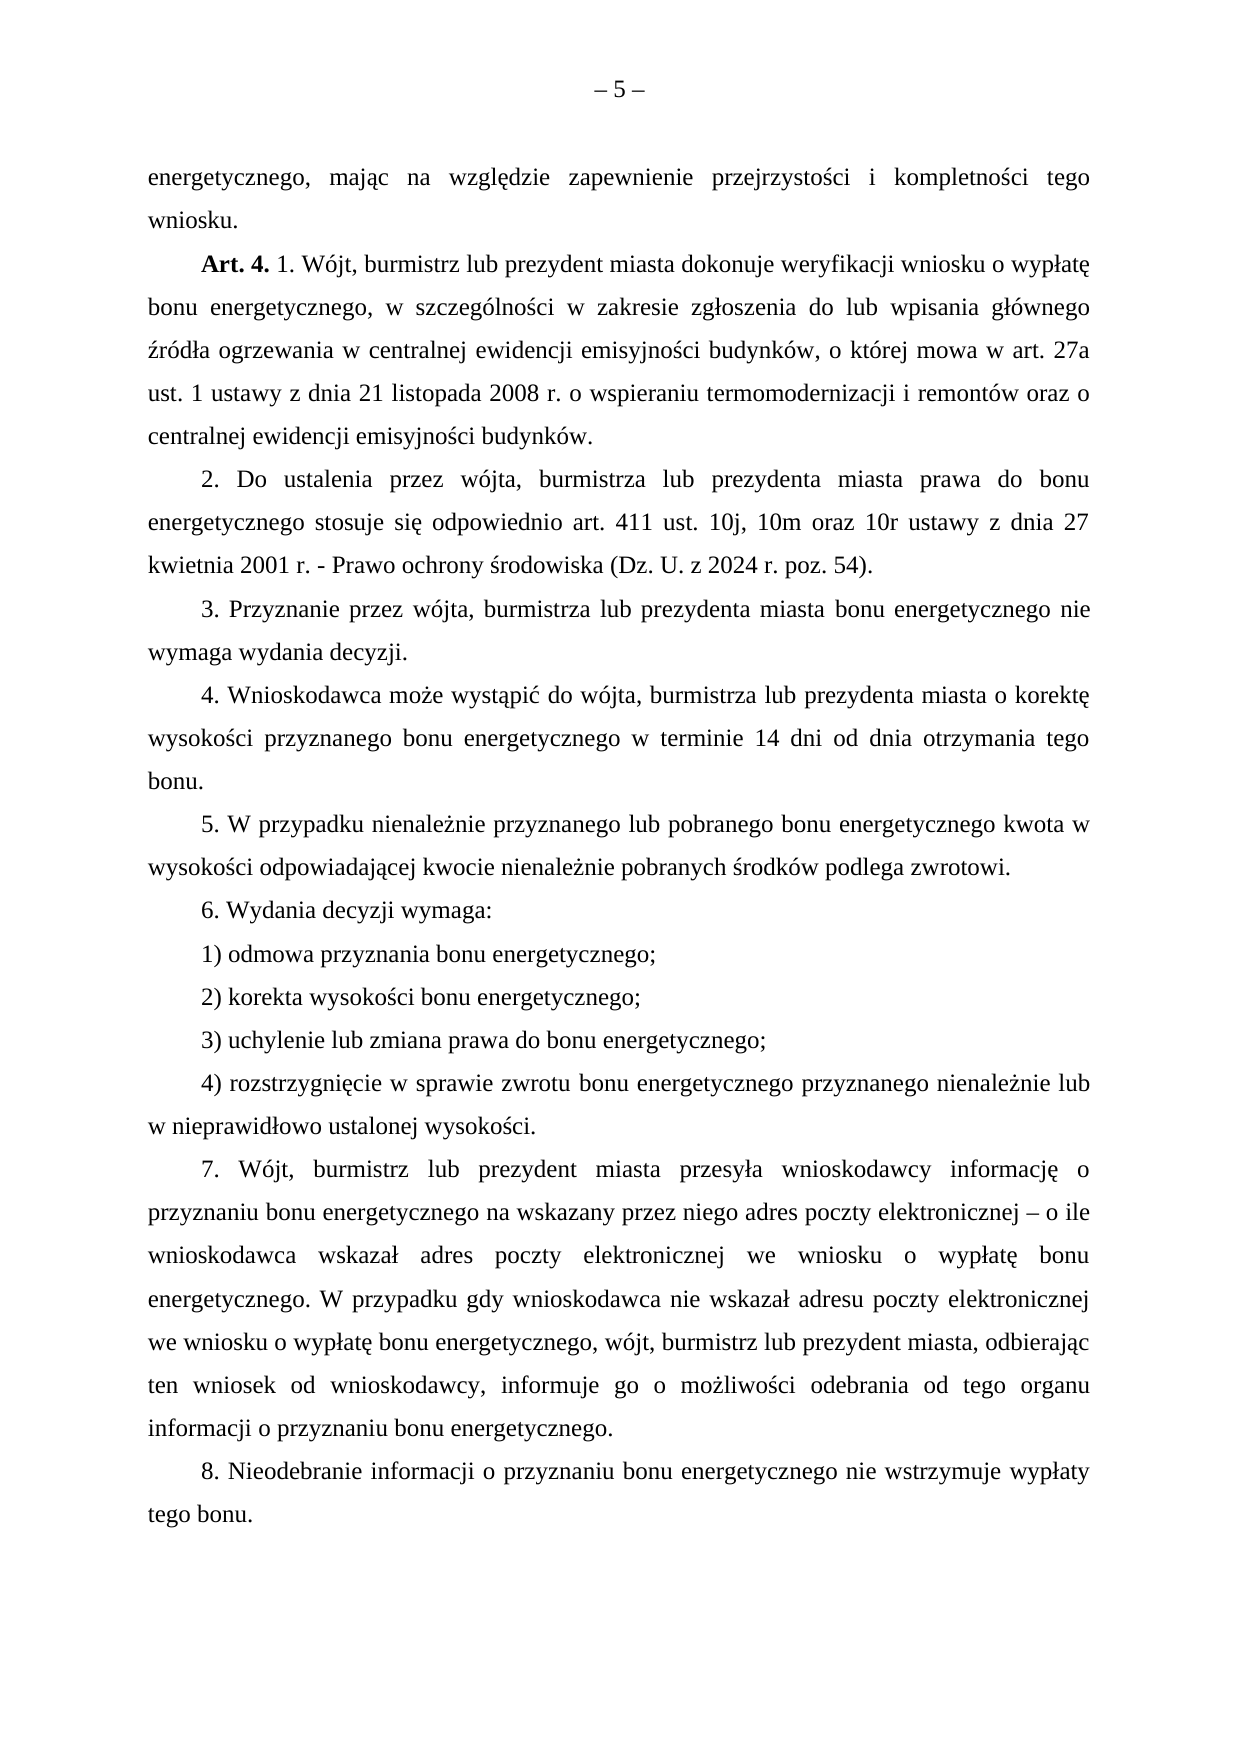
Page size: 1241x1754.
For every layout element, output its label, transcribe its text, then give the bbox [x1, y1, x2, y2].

text 4. Wnioskodawca może wystąpić do wójta, burmistrza lub prezydenta miasta o korektę wysokości przyznanego bonu energetycznego w terminie 14 dni od dnia otrzymania tego bonu. [148, 680, 1091, 795]
text 8. Nieodebranie informacji o przyznaniu bonu energetycznego nie wstrzymuje wypłaty tego bonu. [148, 1456, 1091, 1528]
text 6. Wydania decyzji wymaga: [148, 896, 1091, 924]
text Art. 4. 1. Wójt, burmistrz lub prezydent miasta dokonuje weryfikacji wniosku o wypłatę bonu energetycznego, w szczególności w zakresie zgłoszenia do lub wpisania głównego źródła ogrzewania w centralnej ewidencji emisyjności budynków, o której mowa w art. 27a ust. 1 ustawy z dnia 21 listopada 2008 r. o wspieraniu termomodernizacji i remontów oraz o centralnej ewidencji emisyjności budynków. [148, 249, 1091, 450]
text 2. Do ustalenia przez wójta, burmistrza lub prezydenta miasta prawa do bonu energetycznego stosuje się odpowiednio art. 411 ust. 10j, 10m oraz 10r ustawy z dnia 27 kwietnia 2001 r. - Prawo ochrony środowiska (Dz. U. z 2024 r. poz. 54). [148, 464, 1091, 579]
text 3. Przyznanie przez wójta, burmistrza lub prezydenta miasta bonu energetycznego nie wymaga wydania decyzji. [148, 594, 1091, 666]
text 7. Wójt, burmistrz lub prezydent miasta przesyła wnioskodawcy informację o przyznaniu bonu energetycznego na wskazany przez niego adres poczty elektronicznej – o ile wnioskodawca wskazał adres poczty elektronicznej we wniosku o wypłatę bonu energetycznego. W przypadku gdy wnioskodawca nie wskazał adresu poczty elektronicznej we wniosku o wypłatę bonu energetycznego, wójt, burmistrz lub prezydent miasta, odbierając ten wniosek od wnioskodawcy, informuje go o możliwości odebrania od tego organu informacji o przyznaniu bonu energetycznego. [148, 1154, 1091, 1442]
text 4) rozstrzygnięcie w sprawie zwrotu bonu energetycznego przyznanego nienależnie lub w nieprawidłowo ustalonej wysokości. [148, 1068, 1091, 1140]
text 1) odmowa przyznania bonu energetycznego; [148, 939, 1091, 967]
text 2) korekta wysokości bonu energetycznego; [148, 982, 1091, 1011]
text 3) uchylenie lub zmiana prawa do bonu energetycznego; [148, 1025, 1091, 1054]
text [148, 162, 1091, 234]
text 5. W przypadku nienależnie przyznanego lub pobranego bonu energetycznego kwota w wysokości odpowiadającej kwocie nienależnie pobranych środków podlega zwrotowi. [148, 809, 1091, 881]
